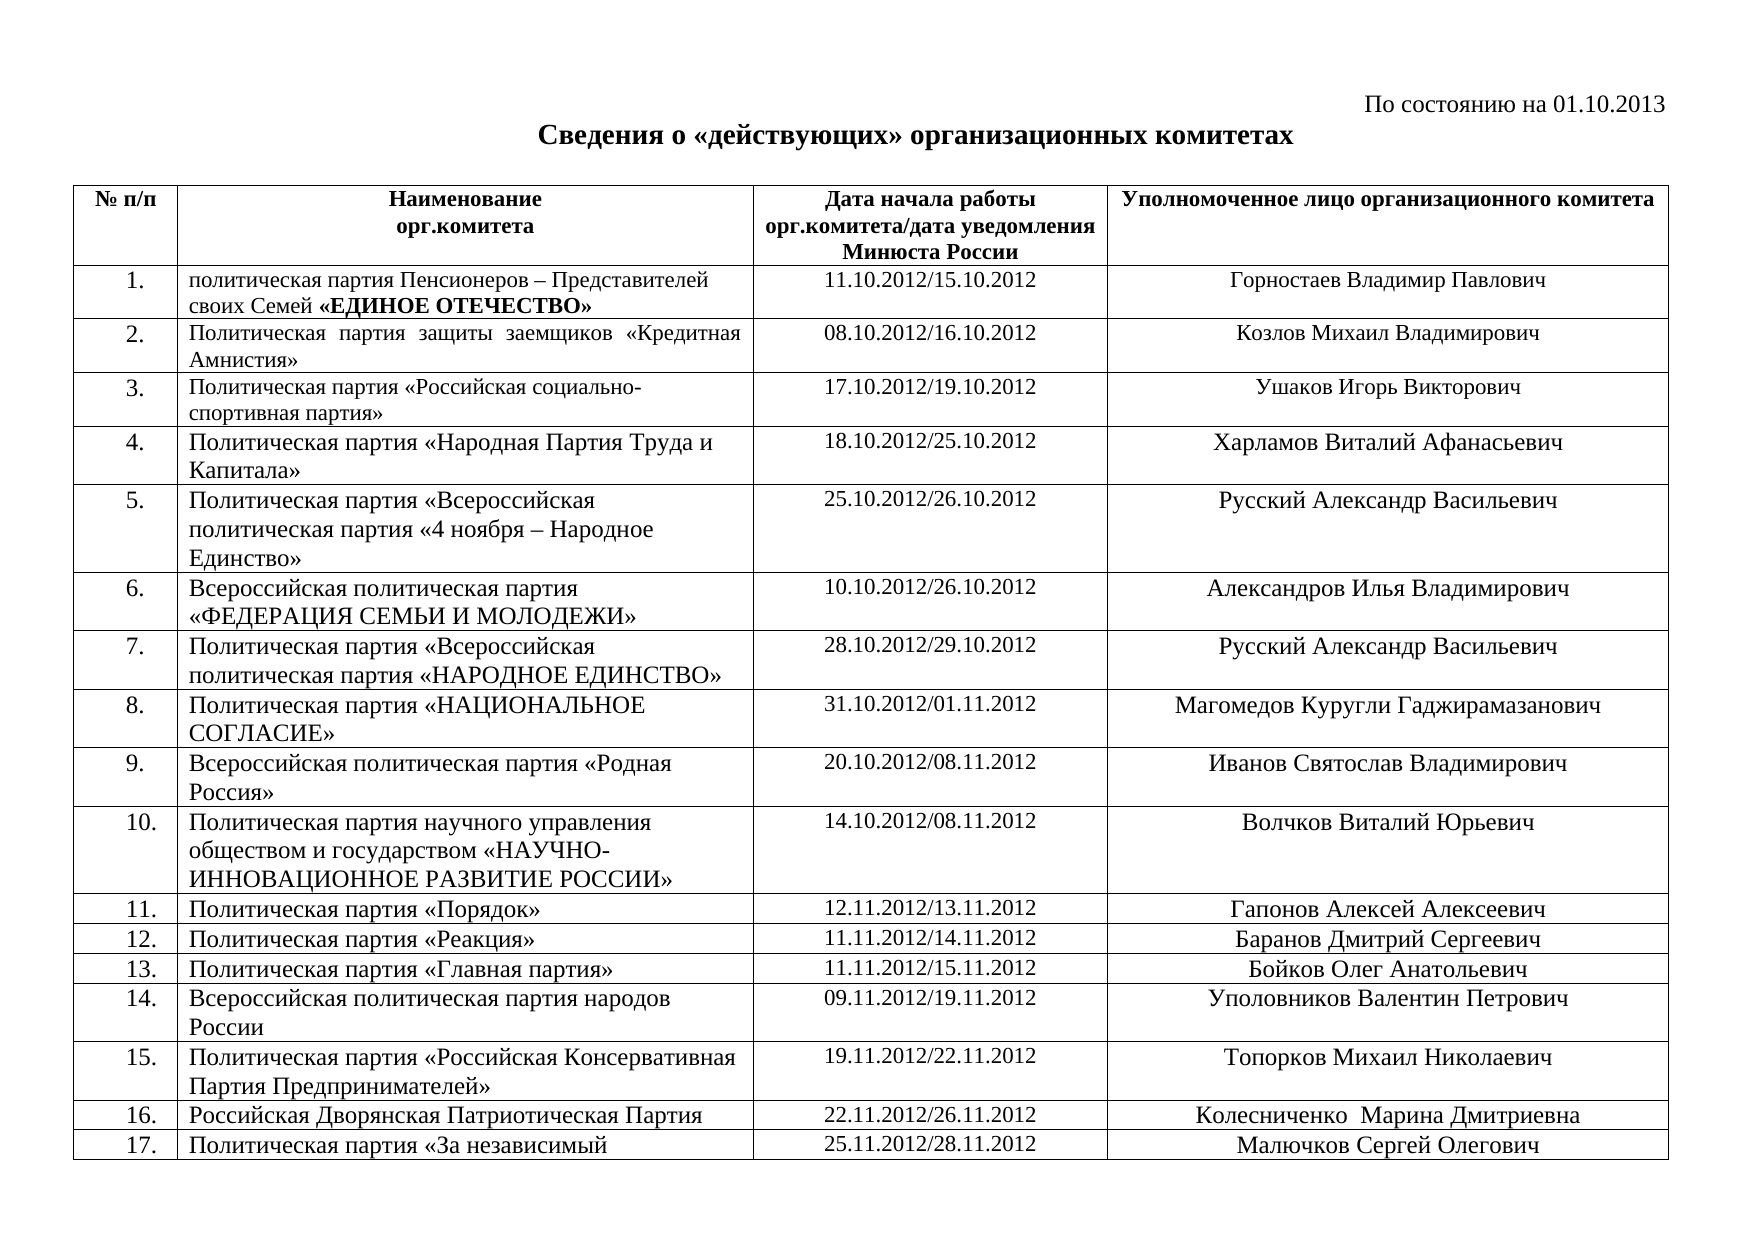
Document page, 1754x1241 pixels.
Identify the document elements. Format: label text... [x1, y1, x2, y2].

table_cell Всероссийская политическая партия «Родная Россия» [178, 748, 753, 806]
table_cell [74, 924, 177, 953]
table_cell [74, 1042, 177, 1099]
text Сведения о «действующих» организационных комитетах [162, 117, 1669, 151]
table_cell Всероссийская политическая партия «ФЕДЕРАЦИЯ СЕМЬИ И МОЛОДЕЖИ» [178, 573, 753, 630]
table_cell 28.10.2012/29.10.2012 [754, 631, 1107, 689]
table_cell Политическая партия «Народная Партия Труда и Капитала» [178, 427, 753, 484]
table_cell Волчков Виталий Юрьевич [1108, 807, 1668, 893]
table_cell Политическая партия «Всероссийская политическая партия «НАРОДНОЕ ЕДИНСТВО» [178, 631, 753, 689]
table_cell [754, 1130, 1107, 1159]
table_header № п/п [74, 186, 177, 264]
table_cell [74, 954, 177, 982]
table_cell 11.11.2012/15.11.2012 [754, 954, 1107, 982]
table_cell Колесниченко Марина Дмитриевна [1108, 1101, 1668, 1129]
table_cell Харламов Виталий Афанасьевич [1108, 427, 1668, 484]
table_cell Политическая партия «Российская социально-спортивная партия» [178, 373, 753, 426]
table_cell Политическая партия «Всероссийская политическая партия «4 ноября – Народное Единство» [178, 485, 753, 572]
table_cell Баранов Дмитрий Сергеевич [1108, 924, 1668, 953]
table_cell [74, 807, 177, 893]
text По состоянию на 01.10.2013 [162, 89, 1665, 117]
table_cell 22.11.2012/26.11.2012 [754, 1101, 1107, 1129]
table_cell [1108, 1130, 1668, 1159]
table_cell Магомедов Куругли Гаджирамазанович [1108, 690, 1668, 747]
table_cell Политическая партия научного управления обществом и государством «НАУЧНО-ИННОВАЦИОННОЕ РАЗВИТИЕ РОССИИ» [178, 807, 753, 893]
table_cell Топорков Михаил Николаевич [1108, 1042, 1668, 1099]
table_cell [74, 573, 177, 630]
table_cell Политическая партия защиты заемщиков «Кредитная Амнистия» [178, 319, 753, 372]
table_header Дата начала работы орг.комитета/дата уведомления Минюста России [754, 186, 1107, 264]
table_cell 08.10.2012/16.10.2012 [754, 319, 1107, 372]
table_cell Горностаев Владимир Павлович [1108, 266, 1668, 318]
table_cell 19.11.2012/22.11.2012 [754, 1042, 1107, 1099]
table_cell Козлов Михаил Владимирович [1108, 319, 1668, 372]
table_cell Всероссийская политическая партия народов России [178, 984, 753, 1041]
table_cell 11.10.2012/15.10.2012 [754, 266, 1107, 318]
table_cell 12.11.2012/13.11.2012 [754, 894, 1107, 923]
table_cell Российская Дворянская Патриотическая Партия [178, 1101, 753, 1129]
table_cell Русский Александр Васильевич [1108, 485, 1668, 572]
table_cell [74, 631, 177, 689]
table_header Уполномоченное лицо организационного комитета [1108, 186, 1668, 264]
table_cell Политическая партия «Реакция» [178, 924, 753, 953]
table_cell 31.10.2012/01.11.2012 [754, 690, 1107, 747]
table_cell Политическая партия «НАЦИОНАЛЬНОЕ СОГЛАСИЕ» [178, 690, 753, 747]
table_cell [74, 748, 177, 806]
table_cell 10.10.2012/26.10.2012 [754, 573, 1107, 630]
table_cell Александров Илья Владимирович [1108, 573, 1668, 630]
table_cell Политическая партия «Порядок» [178, 894, 753, 923]
table_cell Иванов Святослав Владимирович [1108, 748, 1668, 806]
table_cell [74, 266, 177, 318]
table_cell 14.10.2012/08.11.2012 [754, 807, 1107, 893]
table_cell [74, 319, 177, 372]
table_cell Ушаков Игорь Викторович [1108, 373, 1668, 426]
table_header Наименование орг.комитета [178, 186, 753, 264]
table_cell 20.10.2012/08.11.2012 [754, 748, 1107, 806]
table_cell [74, 894, 177, 923]
table_cell [74, 485, 177, 572]
table_cell политическая партия Пенсионеров – Представителей своих Семей «ЕДИНОЕ ОТЕЧЕСТВО» [178, 266, 753, 318]
table_cell 25.10.2012/26.10.2012 [754, 485, 1107, 572]
table_cell Бойков Олег Анатольевич [1108, 954, 1668, 982]
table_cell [178, 1130, 753, 1159]
table_cell 18.10.2012/25.10.2012 [754, 427, 1107, 484]
table_cell [74, 690, 177, 747]
table_cell [74, 1130, 177, 1159]
table_cell 11.11.2012/14.11.2012 [754, 924, 1107, 953]
table_cell 09.11.2012/19.11.2012 [754, 984, 1107, 1041]
table_cell Уполовников Валентин Петрович [1108, 984, 1668, 1041]
table_cell Политическая партия «Российская Консервативная Партия Предпринимателей» [178, 1042, 753, 1099]
table_cell 17.10.2012/19.10.2012 [754, 373, 1107, 426]
table_cell [74, 984, 177, 1041]
table_cell Политическая партия «Главная партия» [178, 954, 753, 982]
table_cell [74, 1101, 177, 1129]
table_cell Русский Александр Васильевич [1108, 631, 1668, 689]
table_cell [74, 427, 177, 484]
table_cell [74, 373, 177, 426]
table_cell Гапонов Алексей Алексеевич [1108, 894, 1668, 923]
